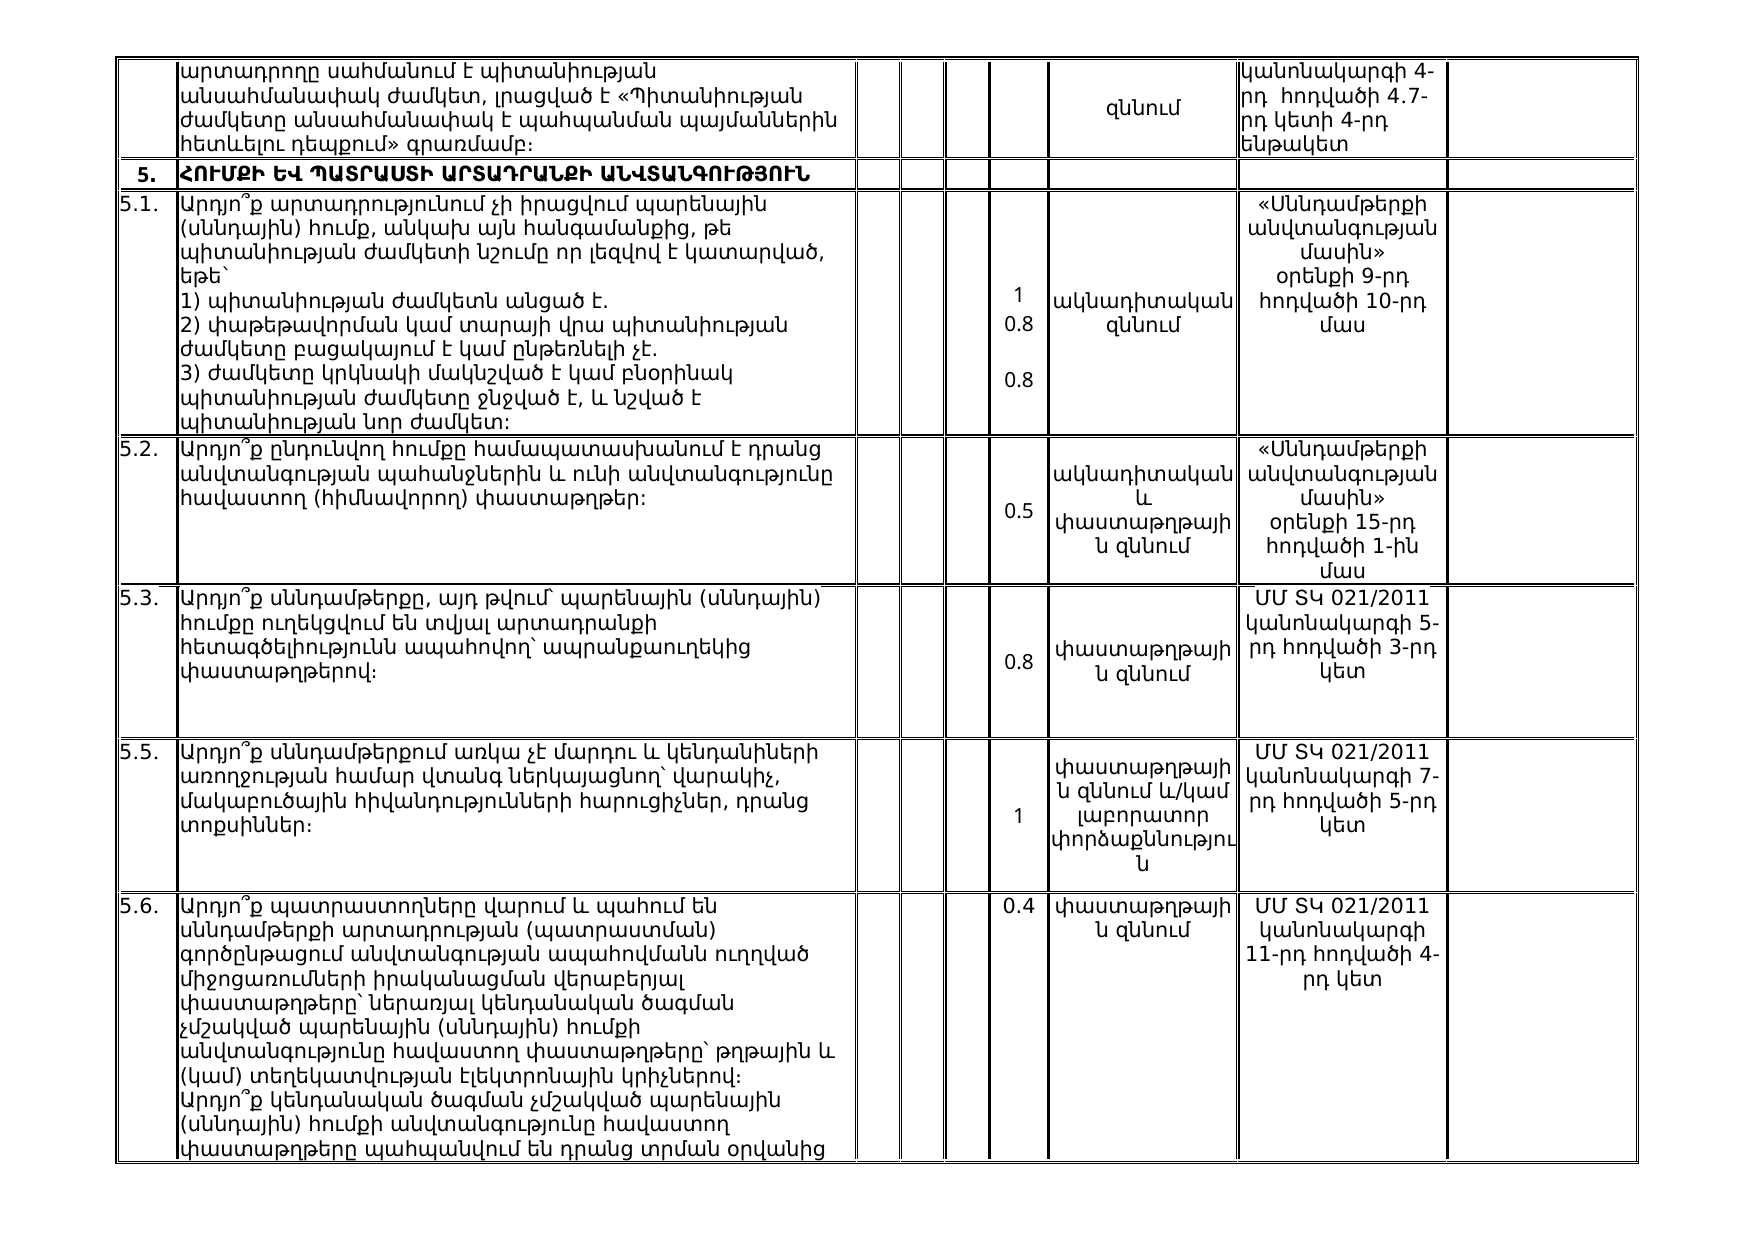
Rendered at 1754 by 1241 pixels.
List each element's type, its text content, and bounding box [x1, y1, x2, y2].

table_cell փաստաթղթային զննում [1050, 587, 1236, 737]
table_cell [947, 192, 988, 434]
table_cell «Սննդամթերքի անվտանգության մասին» օրենքի 15-րդ հոդվածի 1-ին մաս [1240, 438, 1446, 583]
table_cell 5.2. [119, 438, 176, 583]
table_cell [856, 894, 901, 1161]
table_cell [947, 740, 988, 891]
table_cell Արդյո՞ք արտադրությունում չի իրացվում պարենային (սննդային) հումք, անկախ այն հանգամանքից, թե պիտանիության ժամկետի նշումը որ լեզվով է կատարված, եթե` 1) պիտանիության ժամկետն անցած է. 2) փաթեթավորման կամ տարայի վրա պիտանիության ժամկետը բացակայում է կամ ընթեռնելի չէ. 3) ժամկետը կրկնակի մակնշված է կամ բնօրինակ պիտանիության ժամկետը ջնջված է, և նշված է պիտանիության նոր ժամկետ: [511, 192, 855, 434]
table_cell [856, 60, 901, 157]
table_cell [902, 740, 943, 891]
table_cell 0.4 [989, 894, 1048, 1161]
table_cell «Սննդամթերքի անվտանգության մասին» օրենքի 9-րդ հոդվածի 10-րդ մաս [1240, 192, 1446, 434]
table_cell փաստաթղթային զննում [1048, 891, 1238, 1161]
table_cell 5.1․ [119, 192, 176, 434]
table_cell ՄՄ ՏԿ 021/2011 կանոնակարգի 5-րդ հոդվածի 3-րդ կետ [1240, 587, 1446, 737]
table_cell [901, 891, 945, 1161]
table_cell 4․44․ [119, 60, 177, 157]
table_cell [902, 587, 943, 737]
table_cell ակնադիտական զննում [1050, 192, 1236, 434]
table_cell [945, 60, 989, 157]
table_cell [1238, 894, 1447, 1161]
table_cell [902, 160, 943, 188]
table_cell 5․5․ [119, 740, 176, 891]
table_cell [1449, 583, 1636, 737]
table_cell ՄՄ ՏԿ 021/2011 կանոնակարգի 7-րդ հոդվածի 5-րդ կետ [1240, 740, 1446, 891]
table_cell Արդյո՞ք ընդունվող հումքը համապատասխանում է դրանց անվտանգության պահանջներին և ունի անվտանգությունը հավաստող (հիմնավորող) փաստաթղթեր: [179, 438, 855, 583]
table_cell [902, 438, 943, 583]
table_cell [1447, 891, 1637, 1161]
table_cell ՄՄ ՏԿ 022/2011 կանոնակարգի 4-րդ հոդվածի 4․7-րդ կետի 4-րդ ենթակետ [1238, 58, 1447, 157]
table_cell [1240, 160, 1446, 188]
table_cell [945, 894, 989, 1161]
table_cell Արդյո՞ք սննդամթերքում առկա չէ մարդու և կենդանիների առողջության համար վտանգ ներկայացնող՝ վարակիչ, մակաբուծային հիվանդությունների հարուցիչներ, դրանց տոքսիններ։ [179, 740, 855, 891]
table_cell Արդյո՞ք սննդամթերքը, այդ թվում՝ պարենային (սննդային) հումքը ուղեկցվում են տվյալ արտադրանքի հետագծելիությունն ապահովող՝ ապրանքաուղեկից փաստաթղթերով։ [179, 587, 855, 737]
table_cell 5. [117, 157, 177, 188]
table_cell [1449, 188, 1636, 434]
table_cell 0.5 [991, 438, 1047, 583]
table_cell ակնադիտական և փաստաթղթային զննում [1050, 438, 1236, 583]
table_cell ակնադիտական զննում [1048, 58, 1238, 157]
table_cell [1447, 60, 1636, 157]
table_cell [991, 160, 1047, 188]
table_cell [858, 438, 899, 583]
table_cell [947, 587, 988, 737]
table_cell ՀՈՒՄՔԻ ԵՎ ՊԱՏՐԱՍՏԻ ԱՐՏԱԴՐԱՆՔԻ ԱՆՎՏԱՆԳՈՒԹՅՈՒՆ [179, 160, 855, 188]
table_cell 5․6․ [119, 894, 177, 1161]
table_cell 0.8 [991, 587, 1047, 737]
table_cell [1050, 160, 1236, 188]
table_cell [858, 587, 899, 737]
table_cell 1 0.8 0.8 [991, 192, 1047, 434]
table_cell [1449, 434, 1636, 583]
table_cell 0.1 [989, 60, 1048, 157]
table_cell [947, 438, 988, 583]
table_cell 1 [991, 740, 1047, 891]
table_cell [1447, 157, 1637, 188]
table_cell 5․3․ [119, 587, 176, 737]
table_cell [858, 192, 899, 434]
table_cell [858, 740, 899, 891]
table_cell [901, 58, 945, 157]
table_cell փաստաթղթային զննում և/կամ լաբորատոր փորձաքննություն [1050, 740, 1236, 891]
table_cell [902, 192, 943, 434]
table_cell [1447, 737, 1637, 891]
table_cell [947, 160, 988, 188]
table_cell [858, 160, 899, 188]
